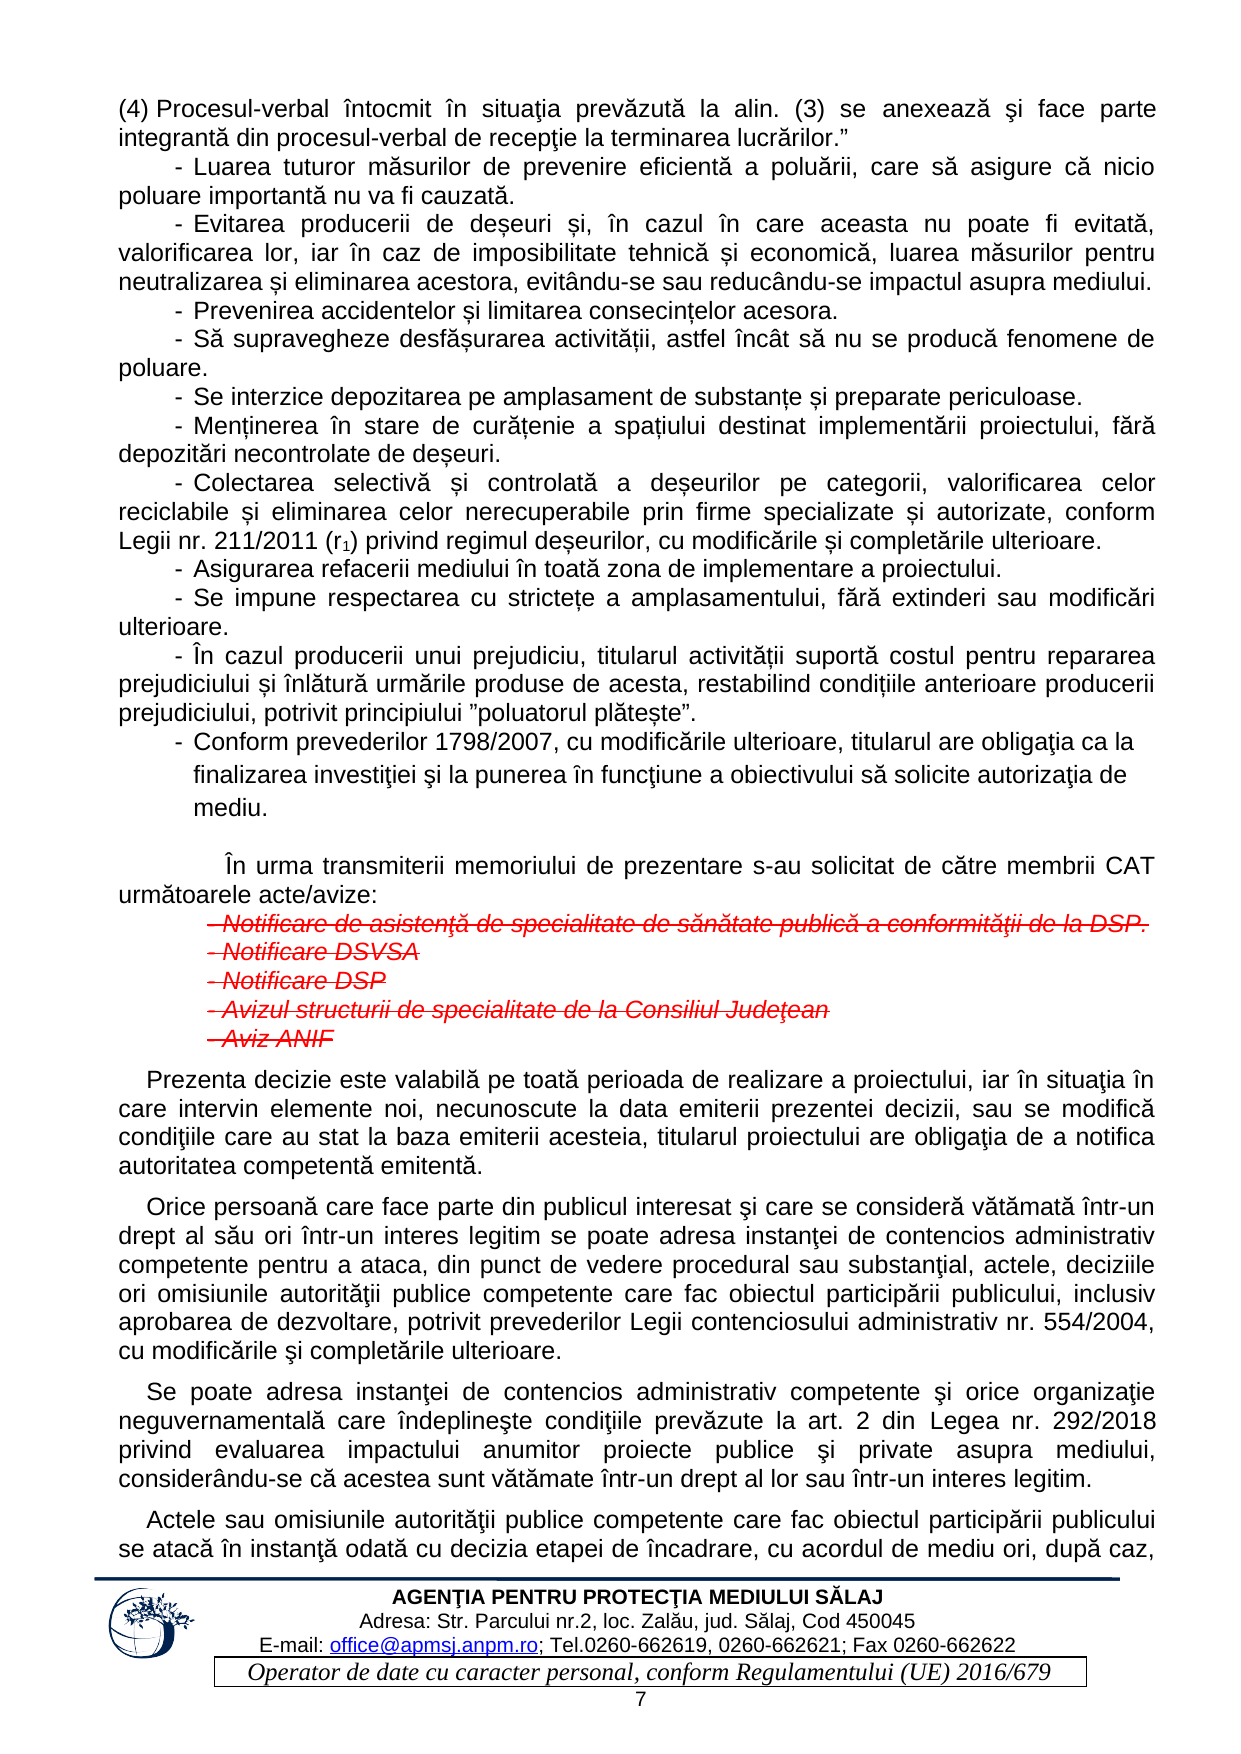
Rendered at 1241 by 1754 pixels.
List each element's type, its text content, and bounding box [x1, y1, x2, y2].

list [118, 94, 1157, 152]
text - Avizul structurii de specialitate de la Consiliul Judeţean [118, 995, 1157, 1023]
text - Notificare de asistenţă de specialitate de sănătate publică a conformităţii de la DSP. [118, 908, 1157, 937]
list Se interzice depozitarea pe amplasament de substanțe și preparate periculoase. [118, 382, 1157, 411]
list Luarea tuturor măsurilor de prevenire eficientă a poluării, care să asigure că nicio poluare importantă nu va fi cauzată. [118, 152, 1157, 209]
text Se poate adresa instanţei de contencios administrativ competente şi orice organizaţie neguvernamentală care îndeplineşte condiţiile prevăzute la art. 2 din Legea nr. 292/2018 privind evaluarea impactului anumitor proiecte publice şi private asupra mediului, considerându-se că acestea sunt vătămate într-un drept al lor sau într-un interes legitim. [118, 1377, 1157, 1492]
text - Notificare DSP [118, 966, 1157, 995]
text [118, 1505, 1157, 1562]
list Prevenirea accidentelor și limitarea consecințelor acesora. [118, 296, 1157, 324]
list Asigurarea refacerii mediului în toată zona de implementare a proiectului. [118, 554, 1157, 583]
list Evitarea producerii de deșeuri și, în cazul în care aceasta nu poate fi evitată, valorificarea lor, iar în caz de imposibilitate tehnică și economică, luarea măsurilor pentru neutralizarea și eliminarea acestora, evitându-se sau reducându-se impactul asupra mediului. [118, 209, 1157, 296]
text Orice persoană care face parte din publicul interesat şi care se consideră vătămată într-un drept al său ori într-un interes legitim se poate adresa instanţei de contencios administrativ competente pentru a ataca, din punct de vedere procedural sau substanţial, actele, deciziile ori omisiunile autorităţii publice competente care fac obiectul participării publicului, inclusiv aprobarea de dezvoltare, potrivit prevederilor Legii contenciosului administrativ nr. 554/2004, cu modificările şi completările ulterioare. [118, 1192, 1157, 1365]
list În cazul producerii unui prejudiciu, titularul activității suportă costul pentru repararea prejudiciului și înlătură urmările produse de acesta, restabilind condițiile anterioare producerii prejudiciului, potrivit principiului ”poluatorul plătește”. [118, 641, 1157, 727]
list Să supravegheze desfășurarea activității, astfel încât să nu se producă fenomene de poluare. [118, 324, 1157, 382]
list Menținerea în stare de curățenie a spațiului destinat implementării proiectului, fără depozitări necontrolate de deșeuri. [118, 411, 1157, 468]
list Se impune respectarea cu strictețe a amplasamentului, fără extinderi sau modificări ulterioare. [118, 583, 1157, 641]
text - Notificare DSVSA [118, 937, 1157, 966]
text În urma transmiterii memoriului de prezentare s-au solicitat de către membrii CAT următoarele acte/avize: [118, 851, 1157, 908]
text Prezenta decizie este valabilă pe toată perioada de realizare a proiectului, iar în situaţia în care intervin elemente noi, necunoscute la data emiterii prezentei decizii, sau se modifică condiţiile care au stat la baza emiterii acesteia, titularul proiectului are obligaţia de a notifica autoritatea competentă emitentă. [118, 1065, 1157, 1180]
list Colectarea selectivă și controlată a deșeurilor pe categorii, valorificarea celor reciclabile și eliminarea celor nerecuperabile prin firme specializate și autorizate, conform Legii nr. 211/2011 (r1) privind regimul deșeurilor, cu modificările și completările ulterioare. [118, 468, 1157, 554]
text - Aviz ANIF [118, 1023, 1157, 1052]
list Conform prevederilor 1798/2007, cu modificările ulterioare, titularul are obligaţia ca la finalizarea investiţiei şi la punerea ȋn funcţiune a obiectivului să solicite autorizaţia de mediu. [174, 727, 1157, 822]
